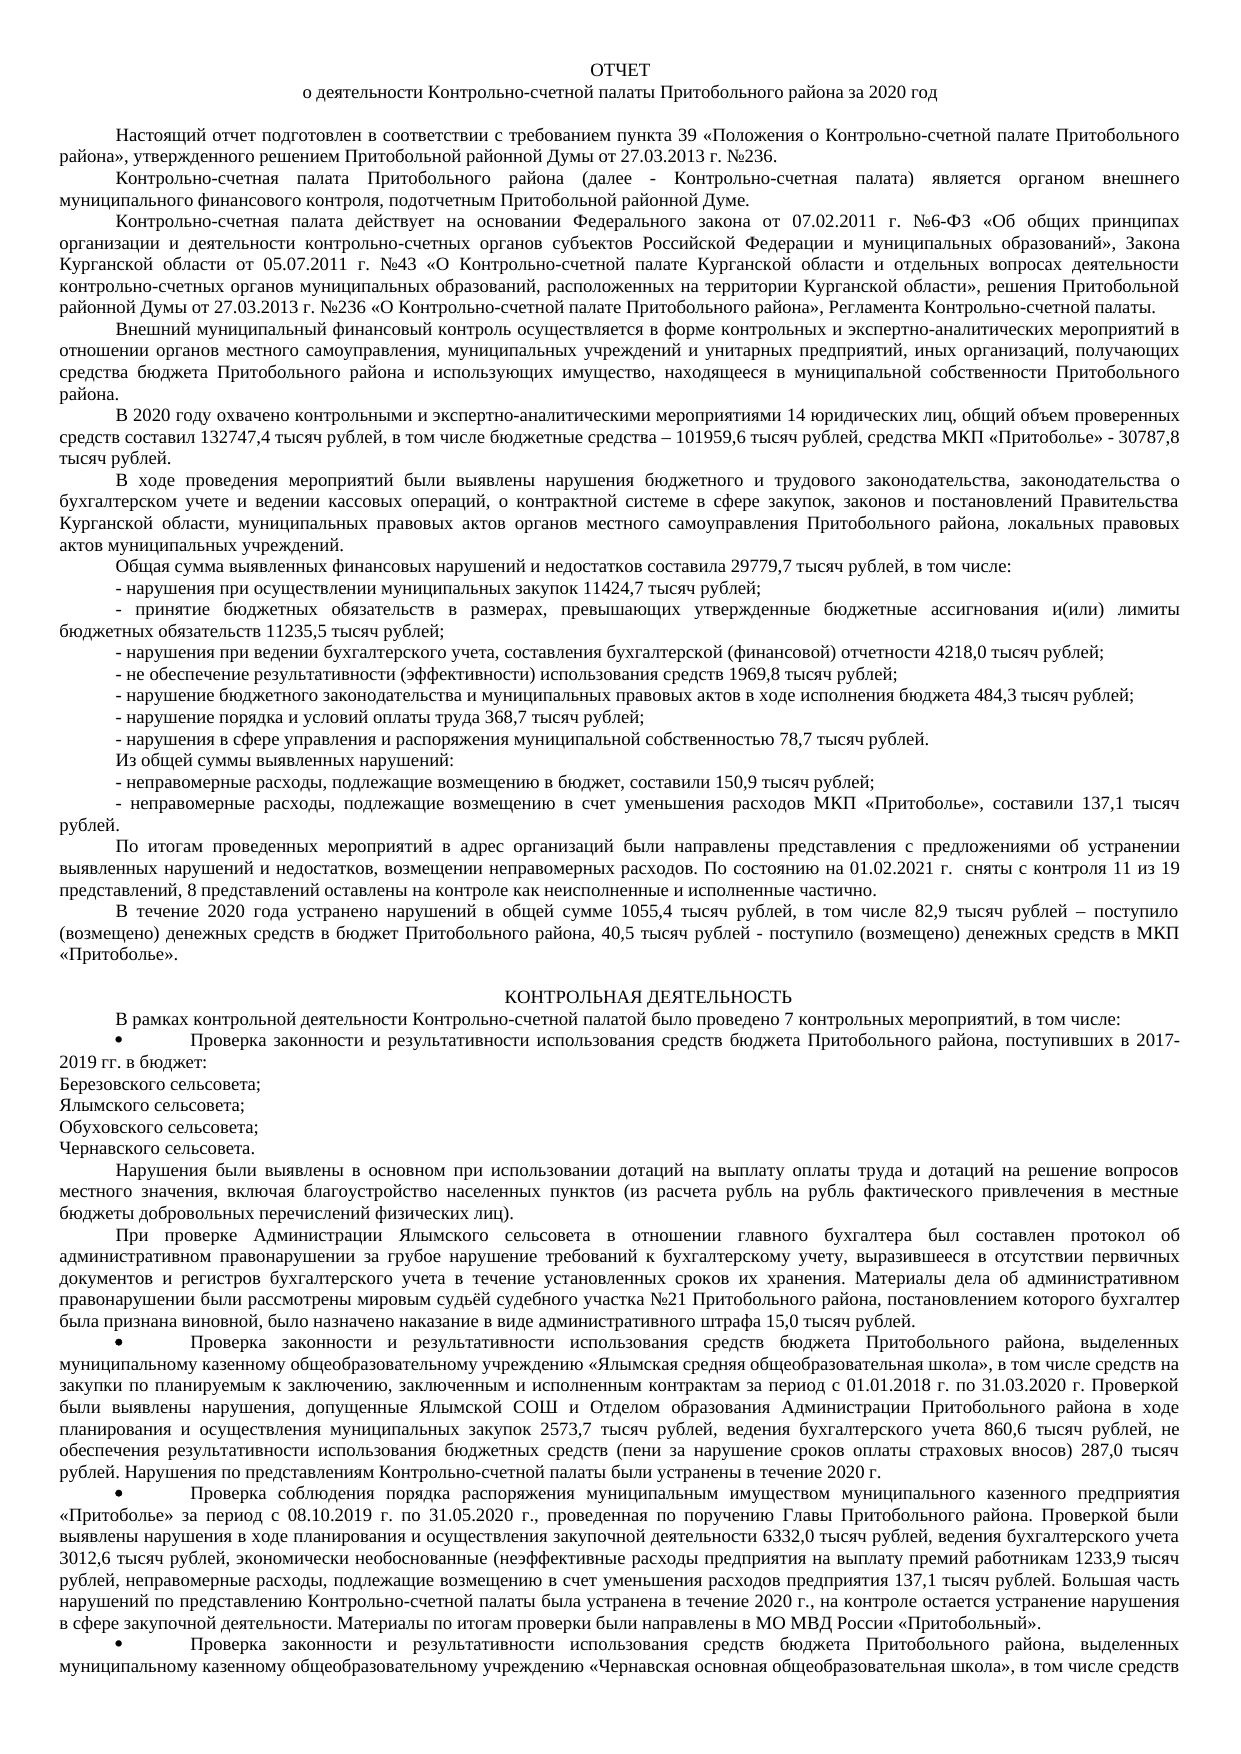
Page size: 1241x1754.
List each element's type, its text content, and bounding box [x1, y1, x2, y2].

text - не обеспечение результативности (эффективности) использования средств 1969,8 тысяч рублей; [59, 663, 1181, 684]
text - неправомерные расходы, подлежащие возмещению в счет уменьшения расходов МКП «Притоболье», составили 137,1 тысяч рублей. [59, 792, 1181, 835]
text По итогам проведенных мероприятий в адрес организаций были направлены представления с предложениями об устранении выявленных нарушений и недостатков, возмещении неправомерных расходов. По состоянию на 01.02.2021 г. сняты с контроля 11 из 19 представлений, 8 представлений оставлены на контроле как неисполненные и исполненные частично. [59, 835, 1181, 900]
text Из общей суммы выявленных нарушений: [59, 749, 1181, 771]
list Проверка законности и результативности использования средств бюджета Притобольного района, выделенных муниципальному казенному общеобразовательному учреждению «Ялымская средняя общеобразовательная школа», в том числе средств на закупки по планируемым к заключению, заключенным и исполненным контрактам за период с 01.01.2018 г. по 31.03.2020 г. Проверкой были выявлены нарушения, допущенные Ялымской СОШ и Отделом образования Администрации Притобольного района в ходе планирования и осуществления муниципальных закупок 2573,7 тысяч рублей, ведения бухгалтерского учета 860,6 тысяч рублей, не обеспечения результативности использования бюджетных средств (пени за нарушение сроков оплаты страховых вносов) 287,0 тысяч рублей. Нарушения по представлениям Контрольно-счетной палаты были устранены в течение 2020 г. [59, 1331, 1181, 1482]
text - нарушения при осуществлении муниципальных закупок 11424,7 тысяч рублей; [59, 577, 1181, 598]
text - нарушение порядка и условий оплаты труда 368,7 тысяч рублей; [59, 706, 1181, 727]
list Проверка законности и результативности использования средств бюджета Притобольного района, поступивших в 2017-2019 гг. в бюджет: [59, 1029, 1182, 1072]
text - нарушения при ведении бухгалтерского учета, составления бухгалтерской (финансовой) отчетности 4218,0 тысяч рублей; [59, 641, 1181, 663]
text - нарушение бюджетного законодательства и муниципальных правовых актов в ходе исполнения бюджета 484,3 тысяч рублей; [59, 684, 1181, 706]
text Внешний муниципальный финансовый контроль осуществляется в форме контрольных и экспертно-аналитических мероприятий в отношении органов местного самоуправления, муниципальных учреждений и унитарных предприятий, иных организаций, получающих средства бюджета Притобольного района и использующих имущество, находящееся в муниципальной собственности Притобольного района. [59, 318, 1181, 404]
text Настоящий отчет подготовлен в соответствии с требованием пункта 39 «Положения о Контрольно-счетной палате Притобольного района», утвержденного решением Притобольной районной Думы от 27.03.2013 г. №236. [59, 124, 1181, 167]
text Контрольно-счетная палата действует на основании Федерального закона от 07.02.2011 г. №6-ФЗ «Об общих принципах организации и деятельности контрольно-счетных органов субъектов Российской Федерации и муниципальных образований», Закона Курганской области от 05.07.2011 г. №43 «О Контрольно-счетной палате Курганской области и отдельных вопросах деятельности контрольно-счетных органов муниципальных образований, расположенных на территории Курганской области», решения Притобольной районной Думы от 27.03.2013 г. №236 «О Контрольно-счетной палате Притобольного района», Регламента Контрольно-счетной палаты. [59, 210, 1181, 318]
text - нарушения в сфере управления и распоряжения муниципальной собственностью 78,7 тысяч рублей. [59, 727, 1181, 749]
text В рамках контрольной деятельности Контрольно-счетной палатой было проведено 7 контрольных мероприятий, в том числе: [59, 1008, 1182, 1029]
text В ходе проведения мероприятий были выявлены нарушения бюджетного и трудового законодательства, законодательства о бухгалтерском учете и ведении кассовых операций, о контрактной системе в сфере закупок, законов и постановлений Правительства Курганской области, муниципальных правовых актов органов местного самоуправления Притобольного района, локальных правовых актов муниципальных учреждений. [59, 469, 1181, 555]
text - неправомерные расходы, подлежащие возмещению в бюджет, составили 150,9 тысяч рублей; [59, 771, 1181, 792]
text В 2020 году охвачено контрольными и экспертно-аналитическими мероприятиями 14 юридических лиц, общий объем проверенных средств составил 132747,4 тысяч рублей, в том числе бюджетные средства – 101959,6 тысяч рублей, средства МКП «Притоболье» - 30787,8 тысяч рублей. [59, 404, 1181, 469]
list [59, 1633, 1181, 1676]
text Березовского сельсовета; [59, 1072, 1182, 1094]
text Контрольно-счетная палата Притобольного района (далее - Контрольно-счетная палата) является органом внешнего муниципального финансового контроля, подотчетным Притобольной районной Думе. [59, 167, 1181, 210]
text Общая сумма выявленных финансовых нарушений и недостатков составила 29779,7 тысяч рублей, в том числе: [59, 555, 1181, 577]
text - принятие бюджетных обязательств в размерах, превышающих утвержденные бюджетные ассигнования и(или) лимиты бюджетных обязательств 11235,5 тысяч рублей; [59, 598, 1181, 641]
list Проверка соблюдения порядка распоряжения муниципальным имуществом муниципального казенного предприятия «Притоболье» за период с 08.10.2019 г. по 31.05.2020 г., проведенная по поручению Главы Притобольного района. Проверкой были выявлены нарушения в ходе планирования и осуществления закупочной деятельности 6332,0 тысяч рублей, ведения бухгалтерского учета 3012,6 тысяч рублей, экономически необоснованные (неэффективные расходы предприятия на выплату премий работникам 1233,9 тысяч рублей, неправомерные расходы, подлежащие возмещению в счет уменьшения расходов предприятия 137,1 тысяч рублей. Большая часть нарушений по представлению Контрольно-счетной палаты была устранена в течение 2020 г., на контроле остается устранение нарушения в сфере закупочной деятельности. Материалы по итогам проверки были направлены в МО МВД России «Притобольный». [59, 1482, 1181, 1633]
text Чернавского сельсовета. [59, 1137, 1181, 1159]
text КОНТРОЛЬНАЯ ДЕЯТЕЛЬНОСТЬ [59, 986, 1181, 1008]
text Нарушения были выявлены в основном при использовании дотаций на выплату оплаты труда и дотаций на решение вопросов местного значения, включая благоустройство населенных пунктов (из расчета рубль на рубль фактического привлечения в местные бюджеты добровольных перечислений физических лиц). [59, 1159, 1181, 1223]
text ОТЧЕТ [59, 59, 1181, 81]
text При проверке Администрации Ялымского сельсовета в отношении главного бухгалтера был составлен протокол об административном правонарушении за грубое нарушение требований к бухгалтерскому учету, выразившееся в отсутствии первичных документов и регистров бухгалтерского учета в течение установленных сроков их хранения. Материалы дела об административном правонарушении были рассмотрены мировым судьёй судебного участка №21 Притобольного района, постановлением которого бухгалтер была признана виновной, было назначено наказание в виде административного штрафа 15,0 тысяч рублей. [59, 1223, 1181, 1331]
text Обуховского сельсовета; [59, 1116, 1181, 1137]
text Ялымского сельсовета; [59, 1094, 1181, 1116]
text о деятельности Контрольно-счетной палаты Притобольного района за 2020 год [59, 81, 1181, 102]
text В течение 2020 года устранено нарушений в общей сумме 1055,4 тысяч рублей, в том числе 82,9 тысяч рублей – поступило (возмещено) денежных средств в бюджет Притобольного района, 40,5 тысяч рублей - поступило (возмещено) денежных средств в МКП «Притоболье». [59, 900, 1181, 965]
